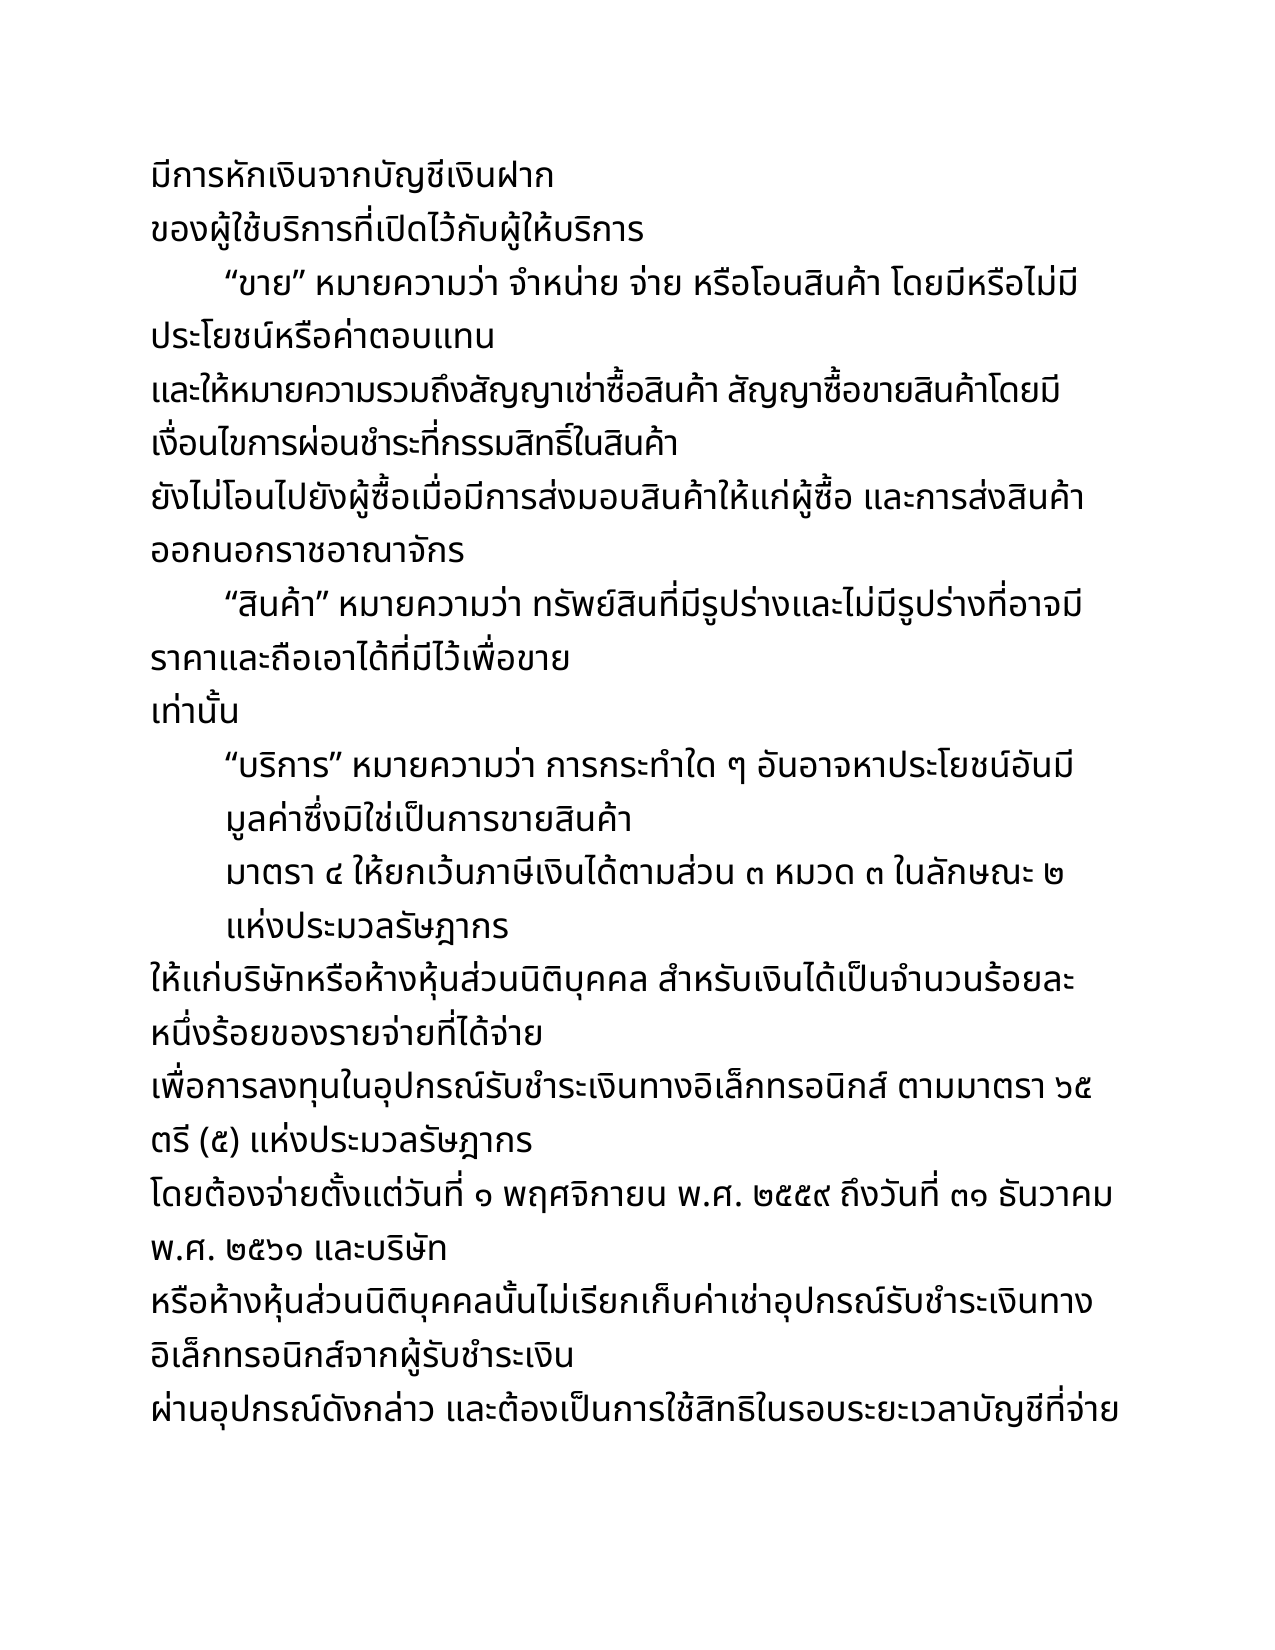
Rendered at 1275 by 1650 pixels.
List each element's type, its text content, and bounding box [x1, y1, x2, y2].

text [150, 954, 1125, 1437]
text “บริการ” หมายความว่า การกระทำใด ๆ อันอาจหาประโยชน์อันมีมูลค่าซึ่งมิใช่เป็นการขายสินค้า มาตรา ๔ ให้ยกเว้นภาษีเงินได้ตามส่วน ๓ หมวด ๓ ในลักษณะ ๒ แห่งประมวลรัษฎากร [225, 739, 1125, 954]
text “สินค้า” หมายความว่า ทรัพย์สินที่มีรูปร่างและไม่มีรูปร่างที่อาจมีราคาและถือเอาได้ที่มีไว้เพื่อขาย เท่านั้น [150, 579, 1125, 739]
text “ขาย” หมายความว่า จำหน่าย จ่าย หรือโอนสินค้า โดยมีหรือไม่มีประโยชน์หรือค่าตอบแทน และให้หมายความรวมถึงสัญญาเช่าซื้อสินค้า สัญญาซื้อขายสินค้าโดยมีเงื่อนไขการผ่อนชำระที่กรรมสิทธิ์ในสินค้า ยังไม่โอนไปยังผู้ซื้อเมื่อมีการส่งมอบสินค้าให้แก่ผู้ซื้อ และการส่งสินค้าออกนอกราชอาณาจักร [150, 257, 1125, 579]
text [150, 150, 1125, 257]
